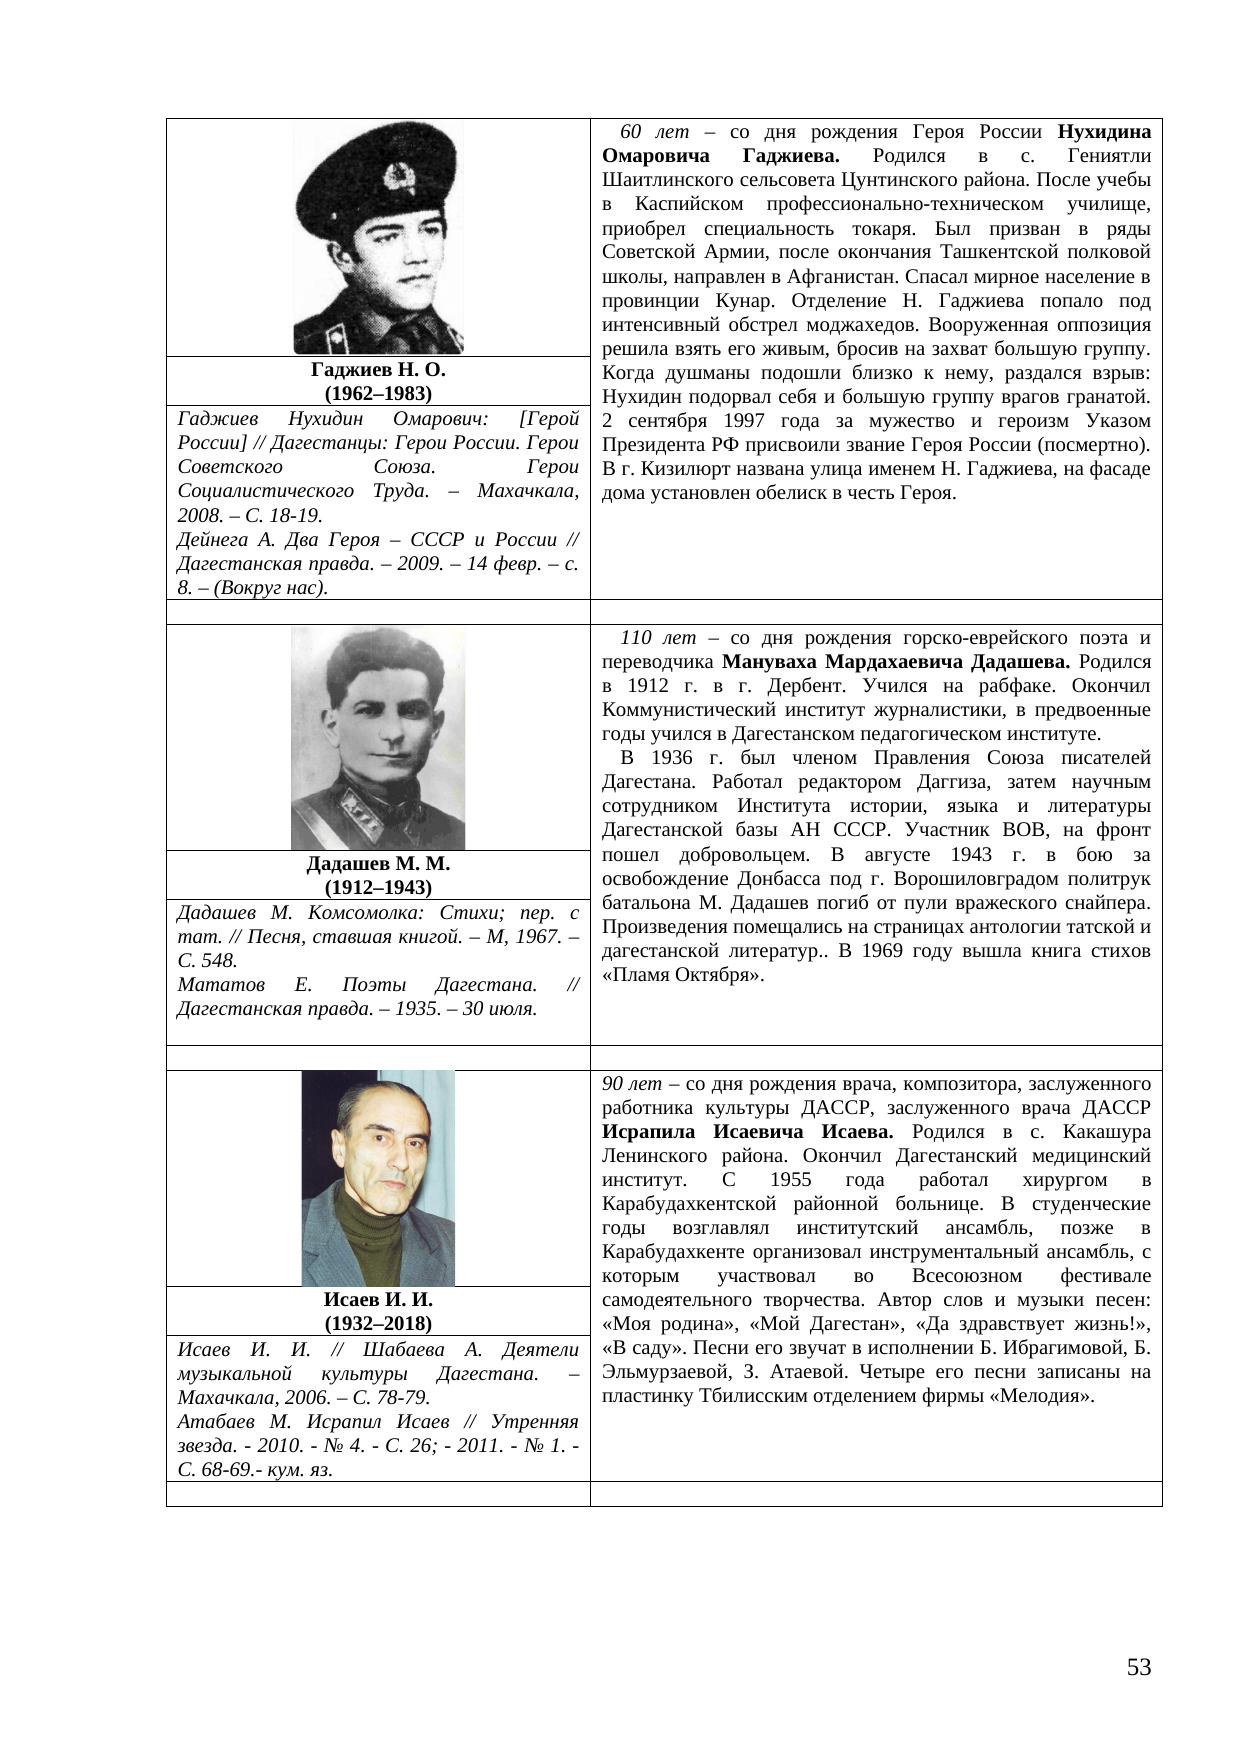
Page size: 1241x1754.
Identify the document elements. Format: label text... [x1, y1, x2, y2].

table_cell Исаев И. И. // Шабаева А. Деятели музыкальной культуры Дагестана. – Махачкала, 2006. – С. 78-79. Атабаев М. Исрапил Исаев // Утренняя звезда. - 2010. - № 4. - С. 26; - 2011. - № 1. - С. 68-69.- кум. яз. [167, 1336, 590, 1481]
table_cell Дадашев М. М. (1912–1943) [167, 851, 590, 899]
table_cell [167, 119, 288, 356]
table_cell [456, 1071, 590, 1286]
table_cell Исаев И. И. (1932–2018) [167, 1287, 590, 1335]
table_cell Гаджиев Нухидин Омарович: [Герой России] // Дагестанцы: Герои России. Герои Советского Союза. Герои Социалистического Труда. – Махачкала, 2008. – С. 18-19. Дейнега А. Два Героя – СССР и России // Дагестанская правда. – 2009. – 14 февр. – с. 8. – (Вокруг нас). [167, 406, 590, 599]
table_cell [591, 1482, 1162, 1506]
table_cell 110 лет – со дня рождения горско-еврейского поэта и переводчика Мануваха Мардахаевича Дадашева. Родился в 1912 г. в г. Дербент. Учился на рабфаке. Окончил Коммунистический институт журналистики, в предвоенные годы учился в Дагестанском педагогическом институте. В 1936 г. был членом Правления Союза писателей Дагестана. Работал редактором Даггиза, затем научным сотрудником Института истории, языка и литературы Дагестанской базы АН СССР. Участник ВОВ, на фронт пошел добровольцем. В августе 1943 г. в бою за освобождение Донбасса под г. Ворошиловградом политрук батальона М. Дадашев погиб от пули вражеского снайпера. Произведения помещались на страницах антологии татской и дагестанской литератур.. В 1969 году вышла книга стихов «Пламя Октября». [591, 625, 1162, 1044]
table_cell Гаджиев Н. О. (1962–1983) [167, 357, 590, 405]
table_cell [167, 600, 590, 624]
table_cell [466, 625, 590, 850]
table_cell [469, 119, 590, 356]
table_cell Дадашев М. Комсомолка: Стихи; пер. с тат. // Песня, ставшая книгой. – М, 1967. – С. 548. Мататов Е. Поэты Дагестана. // Дагестанская правда. – 1935. – 30 июля. [167, 900, 590, 1044]
table_cell [167, 625, 291, 850]
picture [288, 119, 469, 356]
table_cell [591, 1046, 1162, 1069]
table_cell 90 лет – со дня рождения врача, композитора, заслуженного работника культуры ДАССР, заслуженного врача ДАССР Исрапила Исаевича Исаева. Родился в с. Какашура Ленинского района. Окончил Дагестанский медицинский институт. С 1955 года работал хирургом в Карабудахкентской районной больнице. В студенческие годы возглавлял институтский ансамбль, позже в Карабудахкенте организовал инструментальный ансамбль, с которым участвовал во Всесоюзном фестивале самодеятельного творчества. Автор слов и музыки песен: «Моя родина», «Мой Дагестан», «Да здравствует жизнь!», «В саду». Песни его звучат в исполнении Б. Ибрагимовой, Б. Эльмурзаевой, З. Атаевой. Четыре его песни записаны на пластинку Тбилисским отделением фирмы «Мелодия». [591, 1071, 1162, 1481]
picture [291, 625, 466, 850]
picture [301, 1070, 456, 1287]
table_cell [167, 1482, 590, 1506]
table_cell [167, 1046, 590, 1069]
table_cell [591, 600, 1162, 624]
table_cell 60 лет – со дня рождения Героя России Нухидина Омаровича Гаджиева. Родился в с. Гениятли Шаитлинского сельсовета Цунтинского района. После учебы в Каспийском профессионально-техническом училище, приобрел специальность токаря. Был призван в ряды Советской Армии, после окончания Ташкентской полковой школы, направлен в Афганистан. Спасал мирное население в провинции Кунар. Отделение Н. Гаджиева попало под интенсивный обстрел моджахедов. Вооруженная оппозиция решила взять его живым, бросив на захват большую группу. Когда душманы подошли близко к нему, раздался взрыв: Нухидин подорвал себя и большую группу врагов гранатой. 2 сентября 1997 года за мужество и героизм Указом Президента РФ присвоили звание Героя России (посмертно). В г. Кизилюрт названа улица именем Н. Гаджиева, на фасаде дома установлен обелиск в честь Героя. [591, 119, 1162, 599]
table_cell [167, 1071, 301, 1286]
